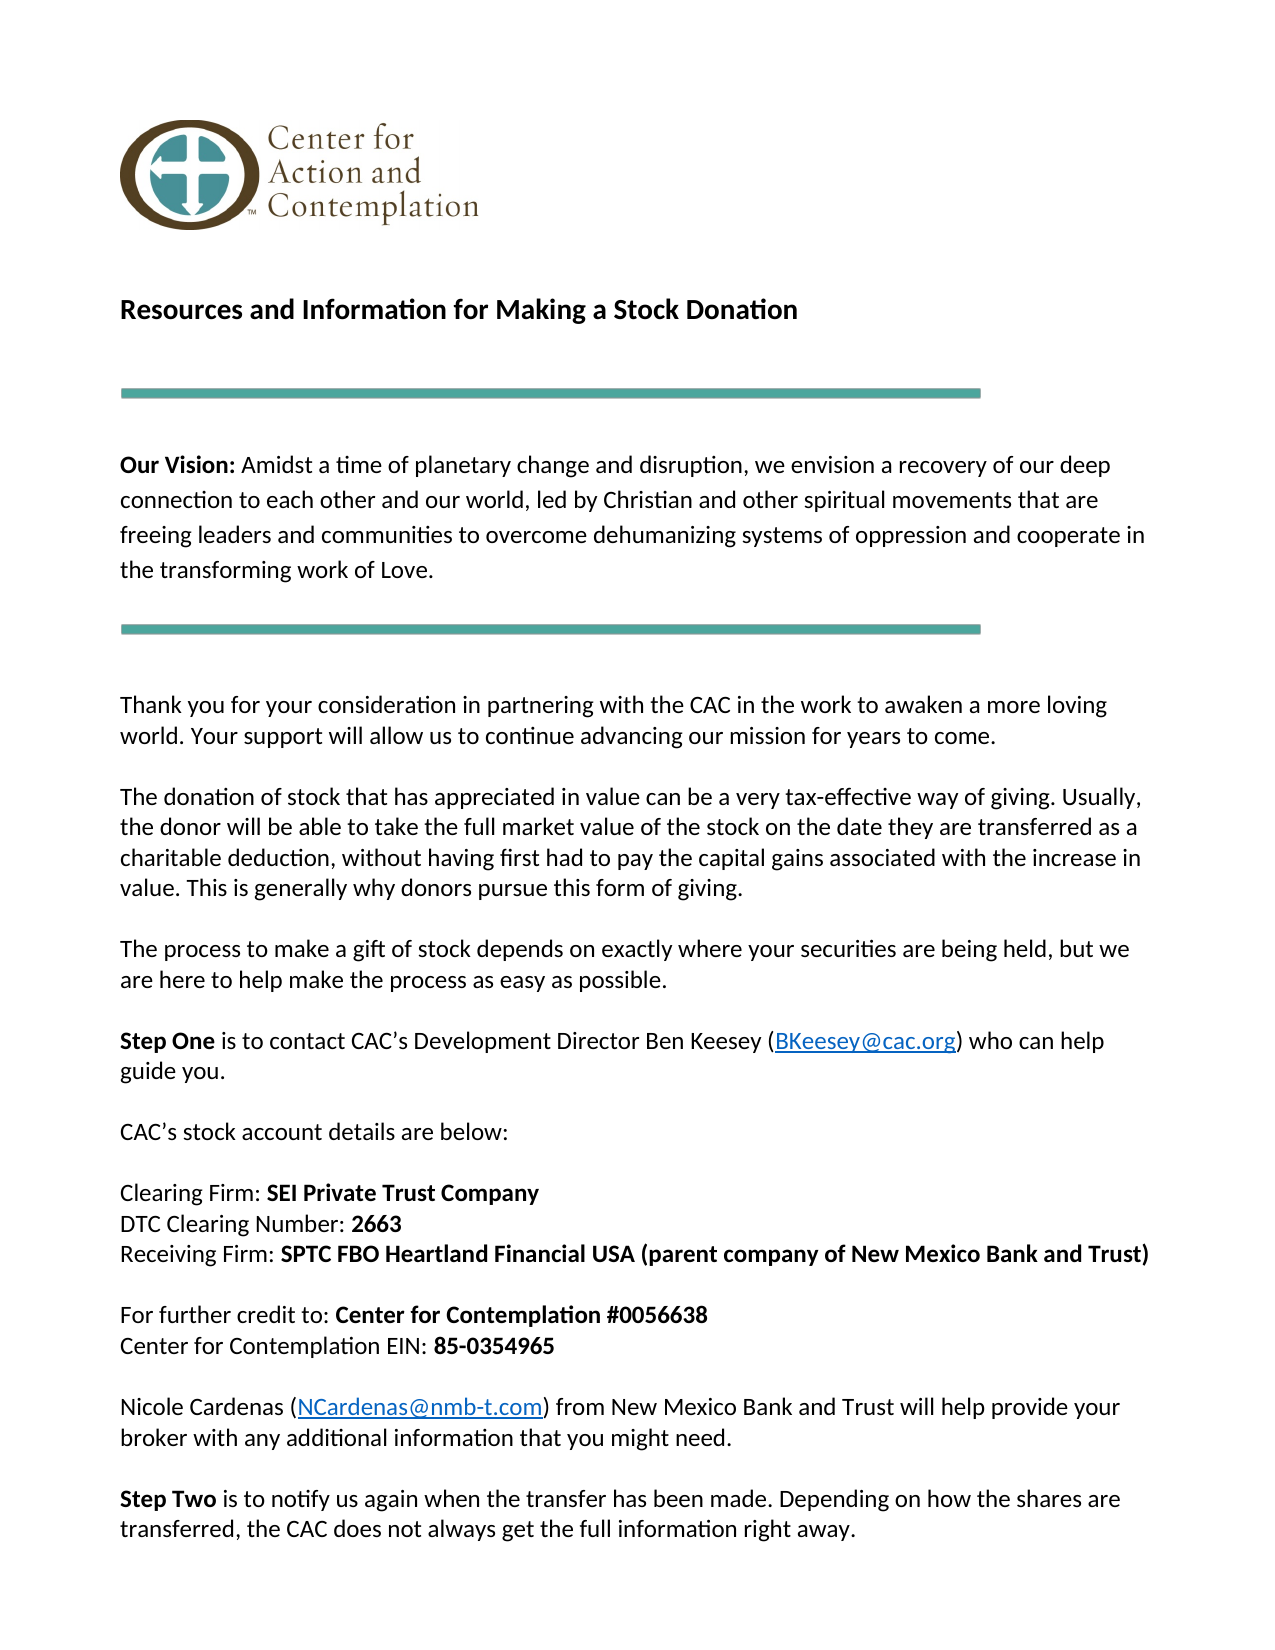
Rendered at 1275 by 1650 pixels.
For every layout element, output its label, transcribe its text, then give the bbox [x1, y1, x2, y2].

text Resources and Information for Making a Stock Donation [120, 291, 1155, 327]
text Clearing Firm: SEI Private Trust Company [120, 1178, 1155, 1208]
text Step Two is to notify us again when the transfer has been made. Depending on how the shares are transferred, the CAC does not always get the full information right away. [120, 1483, 1155, 1544]
text Step One is to contact CAC’s Development Director Ben Keesey (BKeesey@cac.org) who can help guide you. [120, 1025, 1155, 1086]
text Center for Contemplation EIN: 85-0354965 [120, 1330, 1155, 1361]
text DTC Clearing Number: 2663 [120, 1208, 1155, 1239]
text CAC’s stock account details are below: [120, 1117, 1155, 1147]
text Nicole Cardenas (NCardenas@nmb-t.com) from New Mexico Bank and Trust will help provide your broker with any additional information that you might need. [120, 1391, 1155, 1452]
text The process to make a gift of stock depends on exactly where your securities are being held, but we are here to help make the process as easy as possible. [120, 933, 1155, 994]
picture [120, 623, 983, 637]
text For further credit to: Center for Contemplation #0056638 [120, 1300, 1155, 1330]
picture [120, 387, 983, 401]
picture [120, 120, 479, 230]
text Our Vision: Amidst a time of planetary change and disruption, we envision a recovery of our deep connection to each other and our world, led by Christian and other spiritual movements that are freeing leaders and communities to overcome dehumanizing systems of oppression and cooperate in the transforming work of Love. [120, 449, 1155, 584]
text Receiving Firm: SPTC FBO Heartland Financial USA (parent company of New Mexico Bank and Trust) [120, 1239, 1155, 1269]
text The donation of stock that has appreciated in value can be a very tax-effective way of giving. Usually, the donor will be able to take the full market value of the stock on the date they are transferred as a charitable deduction, without having first had to pay the capital gains associated with the increase in value. This is generally why donors pursue this form of giving. [120, 781, 1155, 903]
text Thank you for your consideration in partnering with the CAC in the work to awaken a more loving world. Your support will allow us to continue advancing our mission for years to come. [120, 689, 1155, 750]
